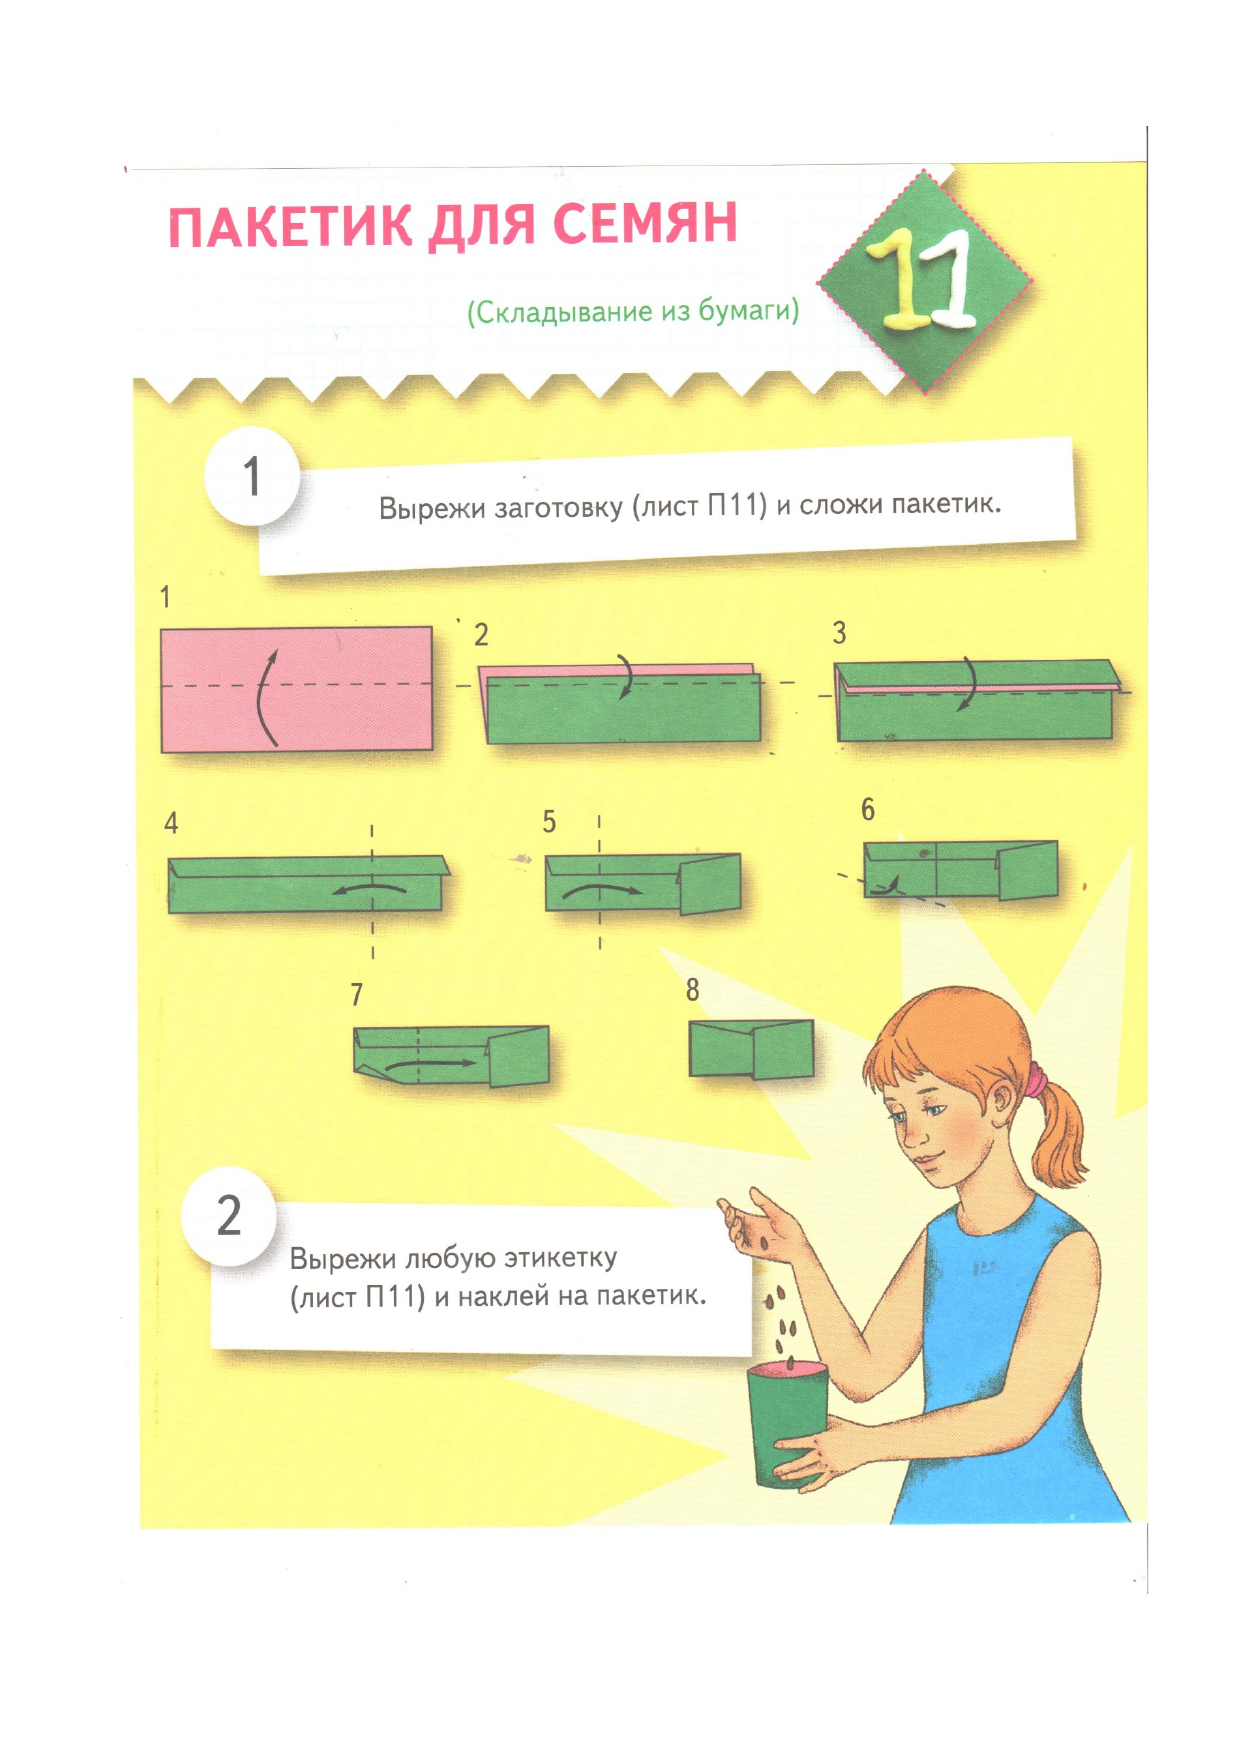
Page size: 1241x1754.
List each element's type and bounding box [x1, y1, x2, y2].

picture [118, 118, 1149, 1601]
